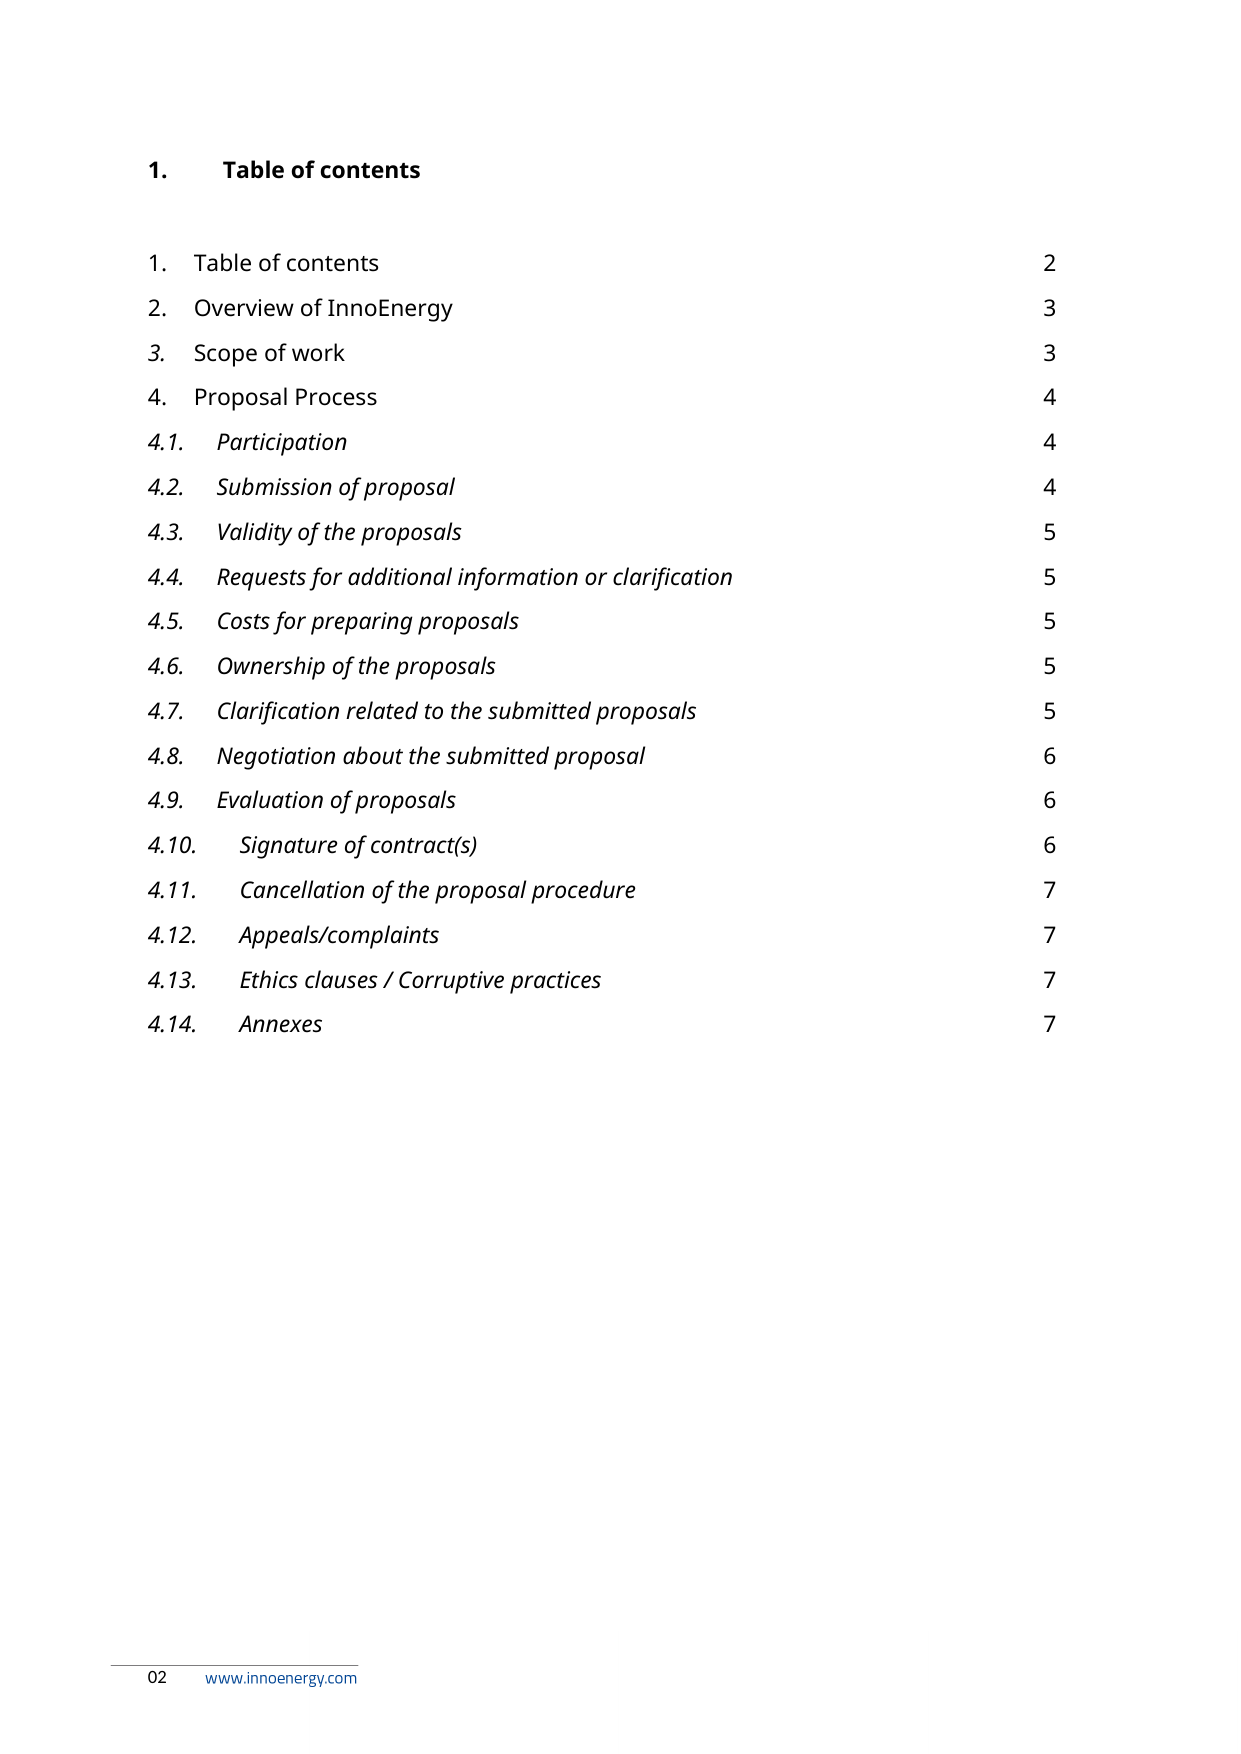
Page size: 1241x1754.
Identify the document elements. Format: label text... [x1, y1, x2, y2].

picture [0, 1631, 1238, 1754]
subtitle Table of contents [148, 154, 1093, 185]
